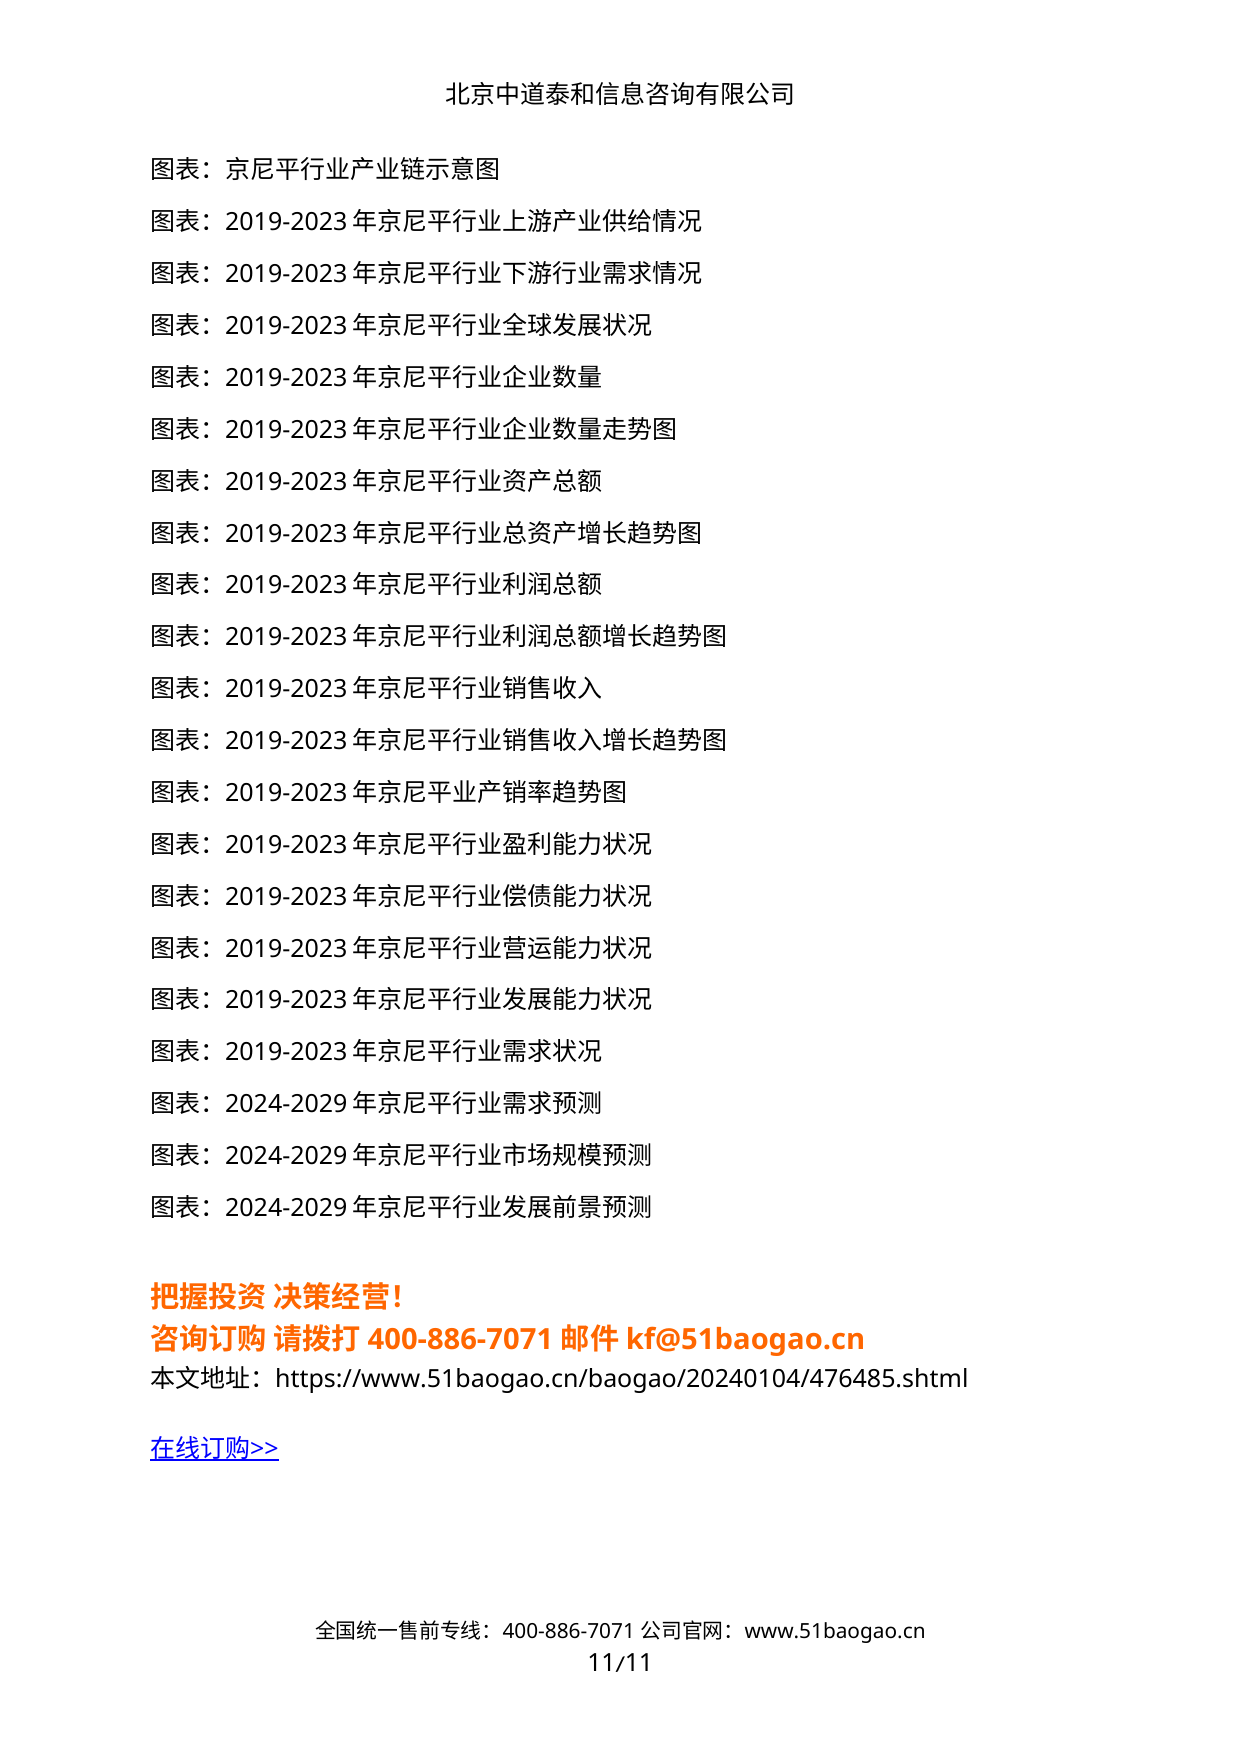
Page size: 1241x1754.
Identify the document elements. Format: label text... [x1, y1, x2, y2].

text 图表：2019-2023年京尼平行业销售收入 [150, 669, 1090, 705]
text 图表：2019-2023年京尼平行业销售收入增长趋势图 [150, 721, 1090, 757]
text 图表：2019-2023年京尼平行业需求状况 [150, 1032, 1090, 1068]
text 图表：京尼平行业产业链示意图 [150, 150, 1090, 186]
text 图表：2019-2023年京尼平行业下游行业需求情况 [150, 254, 1090, 290]
text 图表：2019-2023年京尼平行业利润总额增长趋势图 [150, 617, 1090, 653]
text 图表：2019-2023年京尼平行业全球发展状况 [150, 306, 1090, 342]
text 图表：2019-2023年京尼平行业盈利能力状况 [150, 824, 1090, 861]
text 图表：2024-2029年京尼平行业需求预测 [150, 1084, 1090, 1120]
text 图表：2019-2023年京尼平行业发展能力状况 [150, 980, 1090, 1016]
text 图表：2019-2023年京尼平行业上游产业供给情况 [150, 202, 1090, 238]
text 图表：2019-2023年京尼平行业总资产增长趋势图 [150, 513, 1090, 549]
text 图表：2019-2023年京尼平行业企业数量走势图 [150, 409, 1090, 446]
text 图表：2019-2023年京尼平行业资产总额 [150, 461, 1090, 497]
text 图表：2019-2023年京尼平业产销率趋势图 [150, 772, 1090, 809]
text 图表：2024-2029年京尼平行业市场规模预测 [150, 1136, 1090, 1172]
text 图表：2019-2023年京尼平行业利润总额 [150, 565, 1090, 601]
text 在线订购>> [150, 1394, 1090, 1465]
text 图表：2024-2029年京尼平行业发展前景预测 [150, 1187, 1090, 1224]
text 图表：2019-2023年京尼平行业偿债能力状况 [150, 876, 1090, 912]
text 把握投资 决策经营！咨询订购 请拨打 400-886-7071 邮件 kf@51baogao.cn本文地址：https://www.51baogao.cn/baogao/20240104/476485.shtml [150, 1239, 1090, 1394]
text 图表：2019-2023年京尼平行业营运能力状况 [150, 928, 1090, 964]
text 图表：2019-2023年京尼平行业企业数量 [150, 357, 1090, 394]
